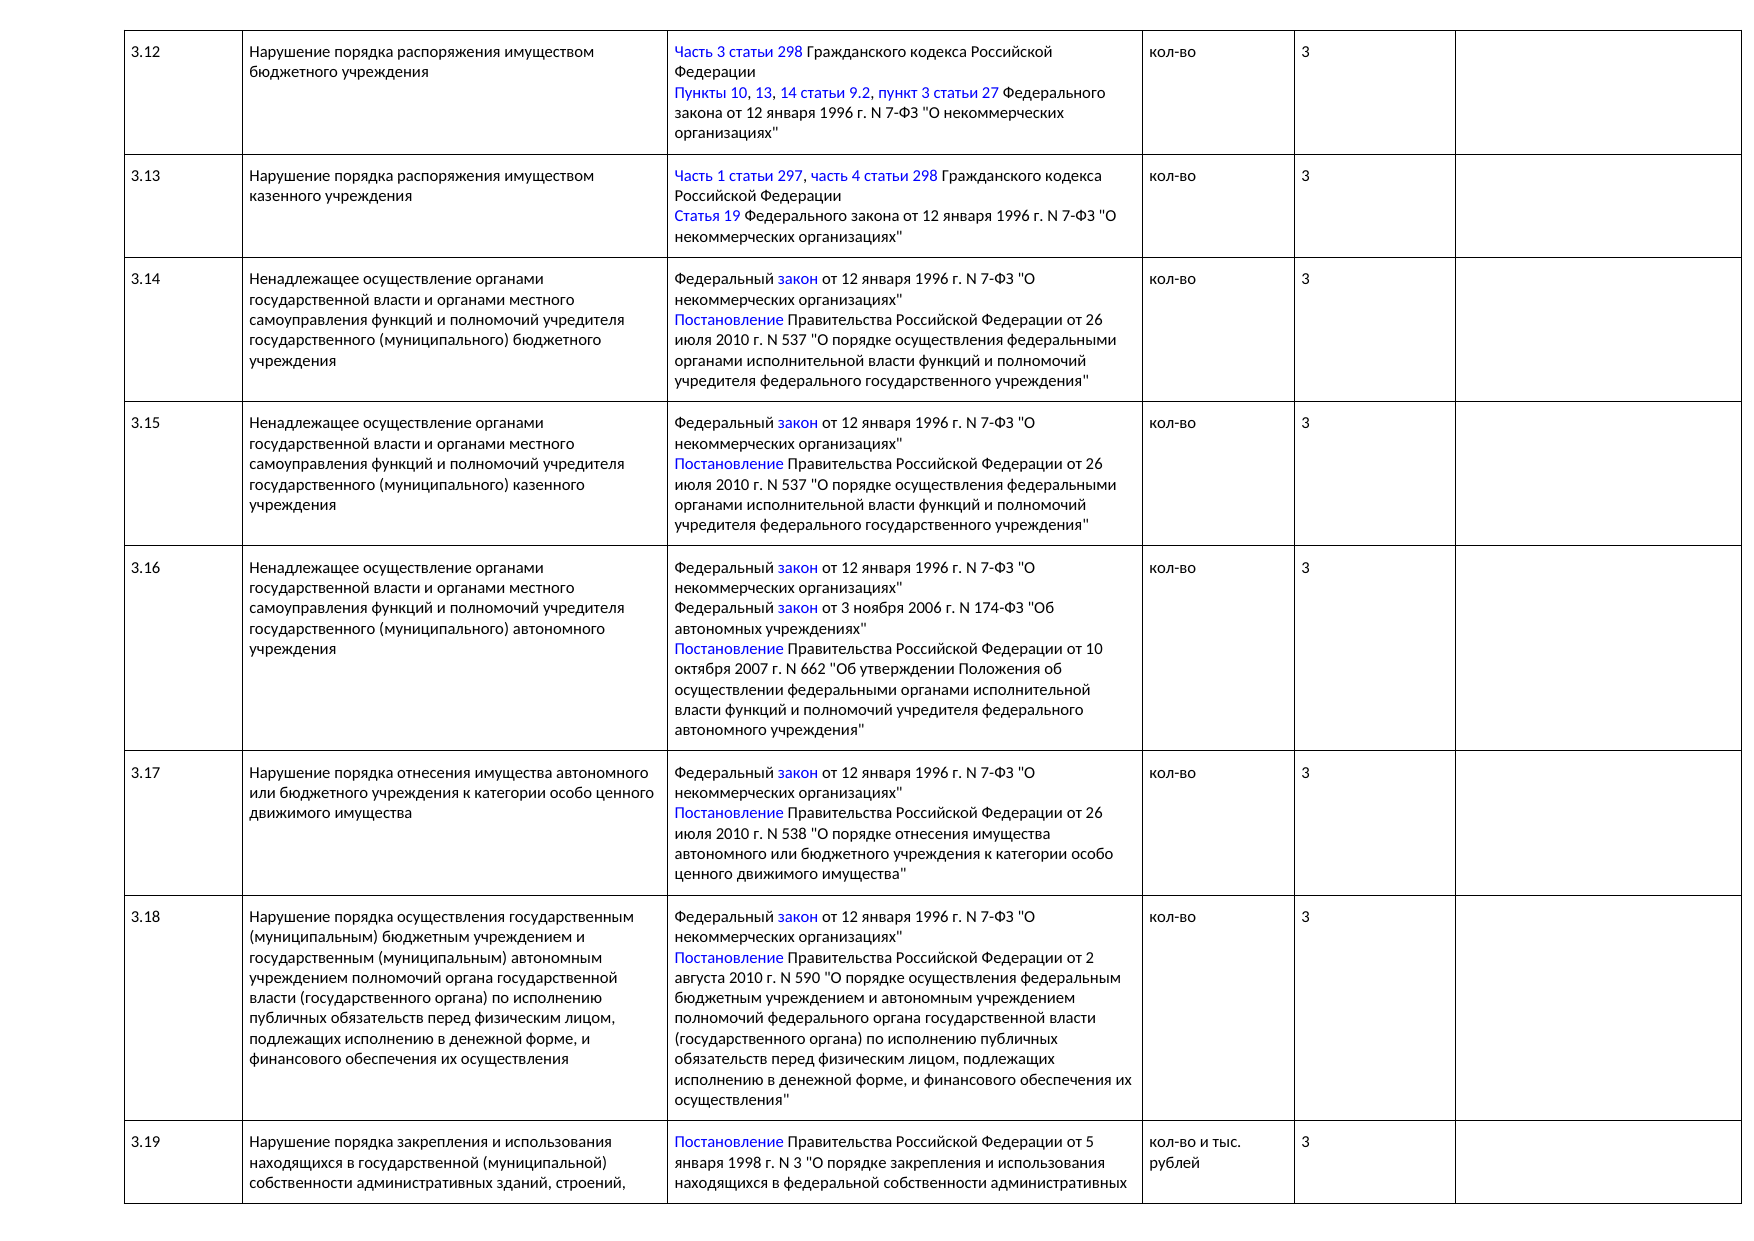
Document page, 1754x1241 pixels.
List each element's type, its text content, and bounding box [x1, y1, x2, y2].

table_cell Нарушение порядка распоряжения имуществом казенного учреждения [243, 155, 667, 257]
table_cell [1456, 751, 1741, 894]
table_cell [668, 1121, 1142, 1203]
table_cell 3 [1295, 402, 1455, 545]
table_cell Ненадлежащее осуществление органами государственной власти и органами местного самоуправления функций и полномочий учредителя государственного (муниципального) автономного учреждения [243, 546, 667, 750]
table_cell 3.13 [125, 155, 242, 257]
table_cell [1456, 258, 1741, 401]
table_cell Часть 1 статьи 297, часть 4 статьи 298 Гражданского кодекса Российской Федерации Статья 19 Федерального закона от 12 января 1996 г. N 7-ФЗ "О некоммерческих организациях" [668, 155, 1142, 257]
table_cell 3.12 [125, 31, 242, 153]
table_cell кол-во [1143, 751, 1294, 894]
table_cell Ненадлежащее осуществление органами государственной власти и органами местного самоуправления функций и полномочий учредителя государственного (муниципального) казенного учреждения [243, 402, 667, 545]
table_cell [1143, 1121, 1294, 1203]
table_cell кол-во [1143, 155, 1294, 257]
table_cell [1456, 31, 1741, 153]
table_cell 3 [1295, 155, 1455, 257]
table_cell кол-во [1143, 258, 1294, 401]
table_cell [1456, 546, 1741, 750]
table_cell Нарушение порядка распоряжения имуществом бюджетного учреждения [243, 31, 667, 153]
table_cell Нарушение порядка осуществления государственным (муниципальным) бюджетным учреждением и государственным (муниципальным) автономным учреждением полномочий органа государственной власти (государственного органа) по исполнению публичных обязательств перед физическим лицом, подлежащих исполнению в денежной форме, и финансового обеспечения их осуществления [243, 896, 667, 1120]
table_cell 3.14 [125, 258, 242, 401]
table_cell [243, 1121, 667, 1203]
table_cell Федеральный закон от 12 января 1996 г. N 7-ФЗ "О некоммерческих организациях" Постановление Правительства Российской Федерации от 26 июля 2010 г. N 538 "О порядке отнесения имущества автономного или бюджетного учреждения к категории особо ценного движимого имущества" [668, 751, 1142, 894]
table_cell 3.18 [125, 896, 242, 1120]
table_cell Федеральный закон от 12 января 1996 г. N 7-ФЗ "О некоммерческих организациях" Федеральный закон от 3 ноября 2006 г. N 174-ФЗ "Об автономных учреждениях" Постановление Правительства Российской Федерации от 10 октября 2007 г. N 662 "Об утверждении Положения об осуществлении федеральными органами исполнительной власти функций и полномочий учредителя федерального автономного учреждения" [668, 546, 1142, 750]
table_cell 3 [1295, 258, 1455, 401]
table_cell Федеральный закон от 12 января 1996 г. N 7-ФЗ "О некоммерческих организациях" Постановление Правительства Российской Федерации от 26 июля 2010 г. N 537 "О порядке осуществления федеральными органами исполнительной власти функций и полномочий учредителя федерального государственного учреждения" [668, 402, 1142, 545]
table_cell кол-во [1143, 31, 1294, 153]
table_cell Федеральный закон от 12 января 1996 г. N 7-ФЗ "О некоммерческих организациях" Постановление Правительства Российской Федерации от 26 июля 2010 г. N 537 "О порядке осуществления федеральными органами исполнительной власти функций и полномочий учредителя федерального государственного учреждения" [668, 258, 1142, 401]
table_cell Часть 3 статьи 298 Гражданского кодекса Российской Федерации Пункты 10, 13, 14 статьи 9.2, пункт 3 статьи 27 Федерального закона от 12 января 1996 г. N 7-ФЗ "О некоммерческих организациях" [668, 31, 1142, 153]
table_cell кол-во [1143, 402, 1294, 545]
table_cell 3 [1295, 546, 1455, 750]
table_cell кол-во [1143, 896, 1294, 1120]
table_cell Ненадлежащее осуществление органами государственной власти и органами местного самоуправления функций и полномочий учредителя государственного (муниципального) бюджетного учреждения [243, 258, 667, 401]
table_cell Нарушение порядка отнесения имущества автономного или бюджетного учреждения к категории особо ценного движимого имущества [243, 751, 667, 894]
table_cell 3.19 [125, 1121, 242, 1203]
table_cell [1456, 1121, 1741, 1203]
table_cell 3.16 [125, 546, 242, 750]
table_cell [1456, 896, 1741, 1120]
table_cell Федеральный закон от 12 января 1996 г. N 7-ФЗ "О некоммерческих организациях" Постановление Правительства Российской Федерации от 2 августа 2010 г. N 590 "О порядке осуществления федеральным бюджетным учреждением и автономным учреждением полномочий федерального органа государственной власти (государственного органа) по исполнению публичных обязательств перед физическим лицом, подлежащих исполнению в денежной форме, и финансового обеспечения их осуществления" [668, 896, 1142, 1120]
table_cell [1456, 155, 1741, 257]
table_cell 3.15 [125, 402, 242, 545]
table_cell 3 [1295, 896, 1455, 1120]
table_cell [1456, 402, 1741, 545]
table_cell 3 [1295, 31, 1455, 153]
table_cell кол-во [1143, 546, 1294, 750]
table_cell 3 [1295, 751, 1455, 894]
table_cell 3.17 [125, 751, 242, 894]
table_cell 3 [1295, 1121, 1455, 1203]
